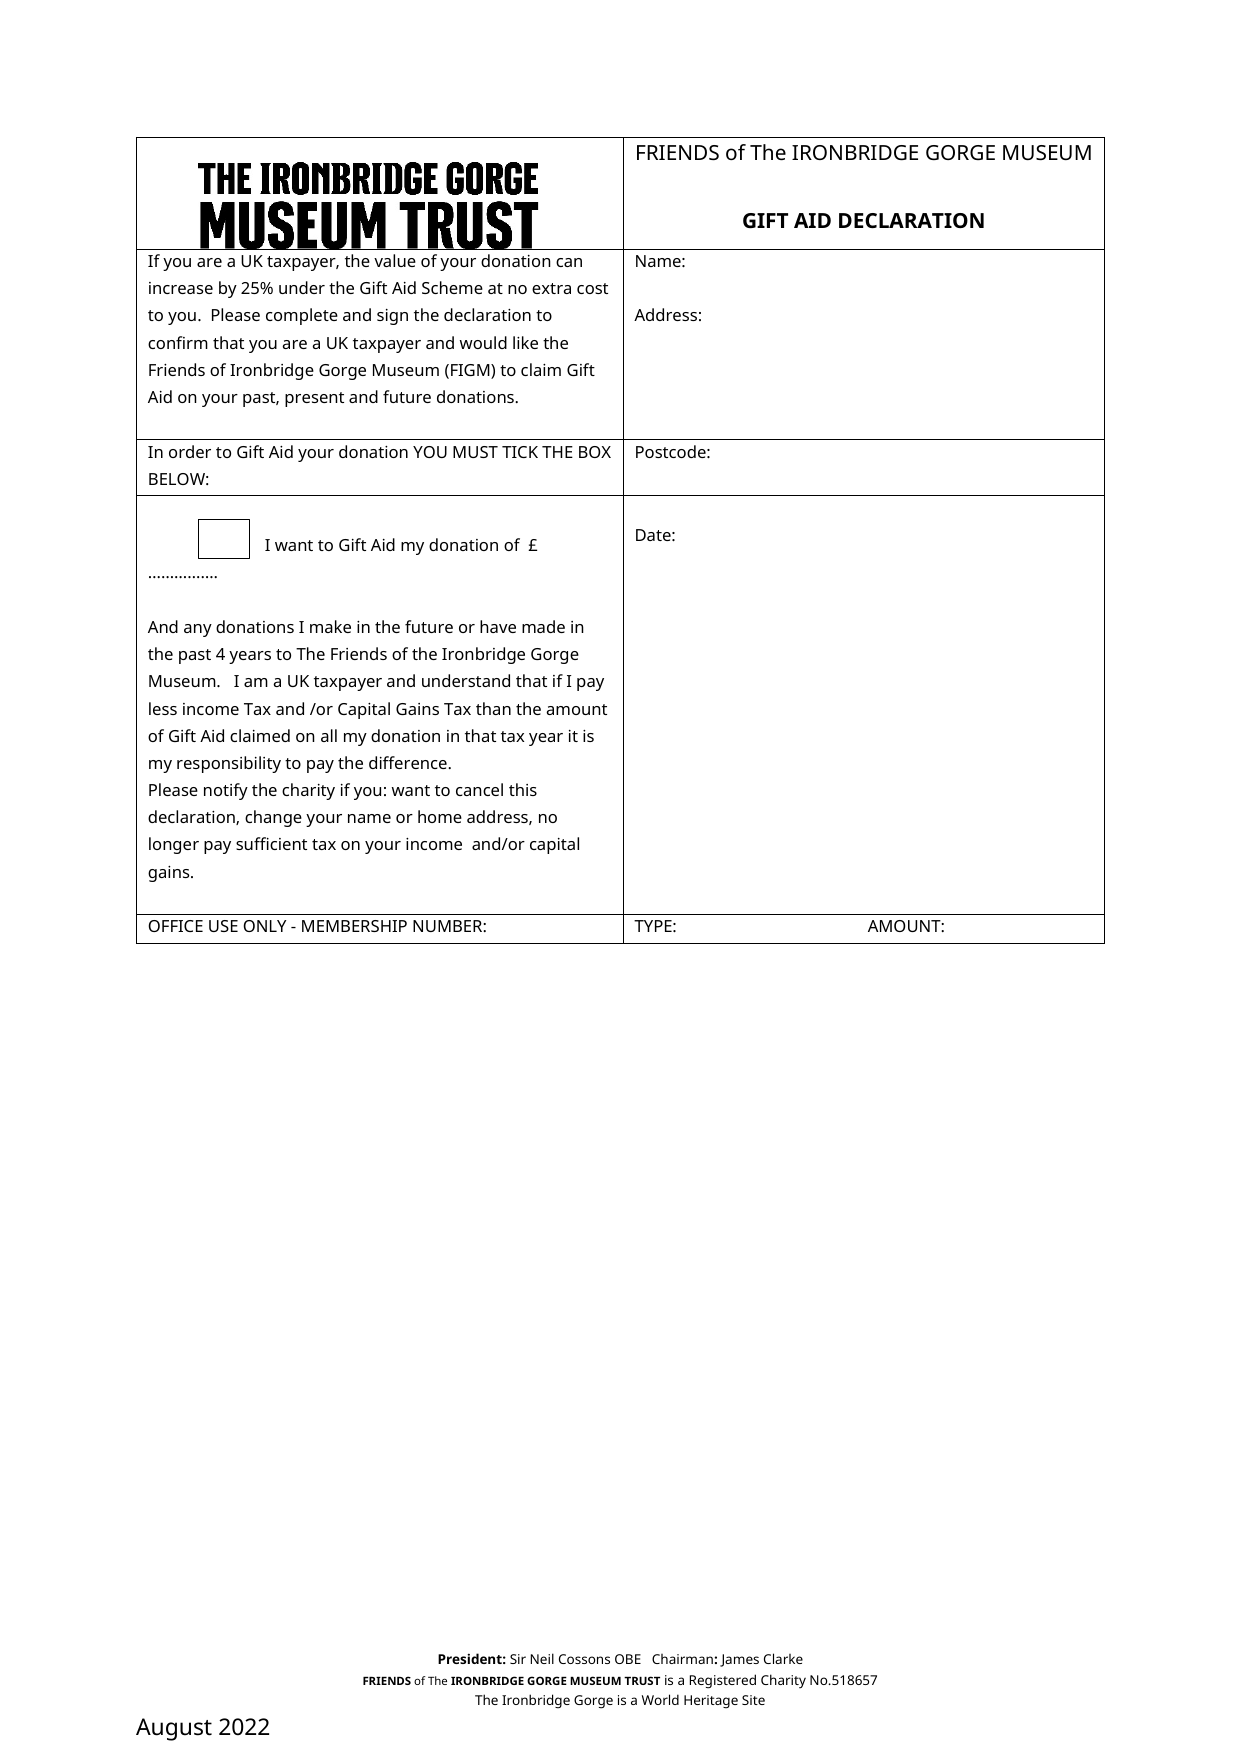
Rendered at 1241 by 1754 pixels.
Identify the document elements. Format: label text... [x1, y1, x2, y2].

table_header FRIENDS of The IRONBRIDGE GORGE MUSEUM GIFT AID DECLARATION [624, 138, 1104, 249]
table_cell Name: Address: [624, 250, 1104, 439]
table_cell OFFICE USE ONLY - MEMBERSHIP NUMBER: [137, 915, 623, 943]
table_cell Date: [624, 496, 1104, 914]
table_cell If you are a UK taxpayer, the value of your donation can increase by 25% under the Gift Aid Scheme at no extra cost to you. Please complete and sign the declaration to confirm that you are a UK taxpayer and would like the Friends of Ironbridge Gorge Museum (FIGM) to claim Gift Aid on your past, present and future donations. [137, 250, 623, 439]
table_header [137, 138, 623, 249]
table_cell In order to Gift Aid your donation YOU MUST TICK THE BOX BELOW: [137, 440, 623, 495]
table_cell Postcode: [624, 440, 1104, 495]
picture [198, 162, 539, 249]
table_cell TYPE: AMOUNT: [624, 915, 1104, 943]
table_cell I want to Gift Aid my donation of £ ……………. And any donations I make in the future or have made in the past 4 years to The Friends of the Ironbridge Gorge Museum. I am a UK taxpayer and understand that if I pay less income Tax and /or Capital Gains Tax than the amount of Gift Aid claimed on all my donation in that tax year it is my responsibility to pay the difference. Please notify the charity if you: want to cancel this declaration, change your name or home address, no longer pay sufficient tax on your income and/or capital gains. [137, 496, 623, 914]
